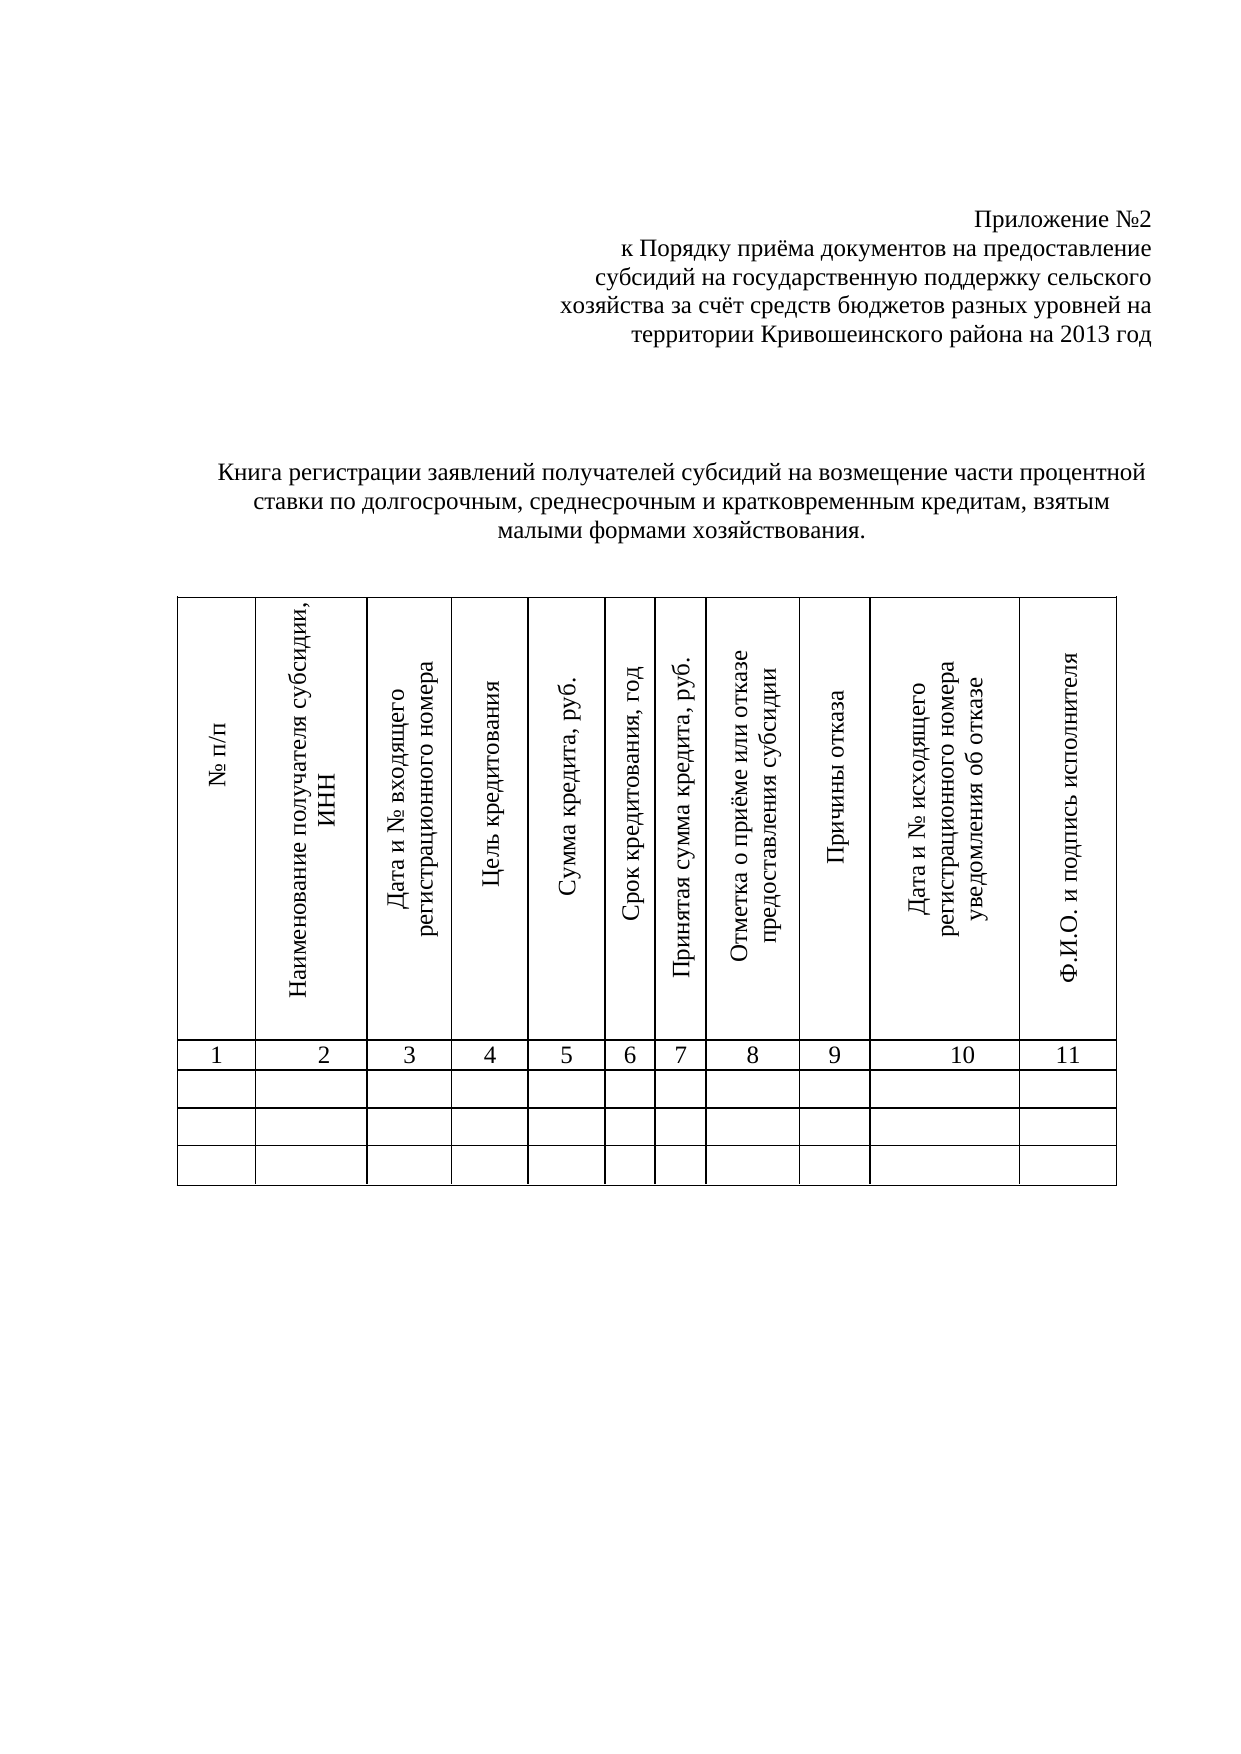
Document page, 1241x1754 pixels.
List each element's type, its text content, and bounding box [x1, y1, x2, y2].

table_cell [1020, 1146, 1116, 1184]
table_cell [529, 1071, 604, 1107]
table_cell 4 [452, 1041, 527, 1069]
table_cell [368, 1146, 451, 1184]
table_cell [656, 1109, 705, 1145]
text хозяйства за счёт средств бюджетов разных уровней на [177, 291, 1152, 319]
table_cell [178, 1146, 255, 1184]
table_cell [871, 1071, 1019, 1107]
table_cell [606, 1109, 654, 1145]
table_cell [800, 1109, 869, 1145]
table_cell 5 [529, 1041, 604, 1069]
text к Порядку приёма документов на предоставление [177, 233, 1152, 262]
table_cell [256, 1071, 366, 1107]
text субсидий на государственную поддержку сельского [177, 262, 1152, 291]
table_header Срок кредитования, год [606, 598, 654, 1039]
table_cell [368, 1109, 451, 1145]
table_header Причины отказа [800, 598, 869, 1039]
table_cell [368, 1071, 451, 1107]
table_cell 1 [178, 1041, 255, 1069]
table_header Принятая сумма кредита, руб. [656, 598, 705, 1039]
table_cell [606, 1071, 654, 1107]
table_cell [707, 1109, 799, 1145]
table_cell [1020, 1109, 1116, 1145]
table_cell 6 [606, 1041, 654, 1069]
table_cell [178, 1109, 255, 1145]
table_cell [178, 1071, 255, 1107]
table_cell 2 [256, 1041, 366, 1069]
table_cell [707, 1146, 799, 1184]
table_cell 11 [1020, 1041, 1116, 1069]
table_cell [452, 1071, 527, 1107]
table_header Дата и № входящего регистрационного номера [368, 598, 451, 1039]
table_cell [529, 1109, 604, 1145]
table_header Отметка о приёме или отказе предоставления субсидии [707, 598, 799, 1039]
table_header Цель кредитования [452, 598, 527, 1039]
table_cell [1020, 1071, 1116, 1107]
table_cell [606, 1146, 654, 1184]
table_header Наименование получателя субсидии, ИНН [256, 598, 366, 1039]
table_cell 3 [368, 1041, 451, 1069]
table_cell [656, 1146, 705, 1184]
table_cell 9 [800, 1041, 869, 1069]
table_cell 10 [871, 1041, 1019, 1069]
table_cell [800, 1146, 869, 1184]
table_cell [529, 1146, 604, 1184]
table_cell [871, 1109, 1019, 1145]
table_header Сумма кредита, руб. [529, 598, 604, 1039]
table_cell [256, 1146, 366, 1184]
table_cell 8 [707, 1041, 799, 1069]
table_cell [256, 1109, 366, 1145]
table_header Ф.И.О. и подпись исполнителя [1020, 598, 1116, 1039]
text территории Кривошеинского района на 2013 год [177, 319, 1152, 348]
table_header № п/п [178, 598, 255, 1039]
table_cell [452, 1109, 527, 1145]
table_cell [800, 1071, 869, 1107]
table_cell [656, 1071, 705, 1107]
text Книга регистрации заявлений получателей субсидий на возмещение части процентной ставки по долгосрочным, среднесрочным и кратковременным кредитам, взятым малыми формами хозяйствования. [212, 457, 1152, 544]
table_header Дата и № исходящего регистрационного номера уведомления об отказе [871, 598, 1019, 1039]
table_cell [871, 1146, 1019, 1184]
table_cell [452, 1146, 527, 1184]
table_cell [707, 1071, 799, 1107]
table_cell 7 [656, 1041, 705, 1069]
text Приложение №2 [421, 204, 1152, 233]
